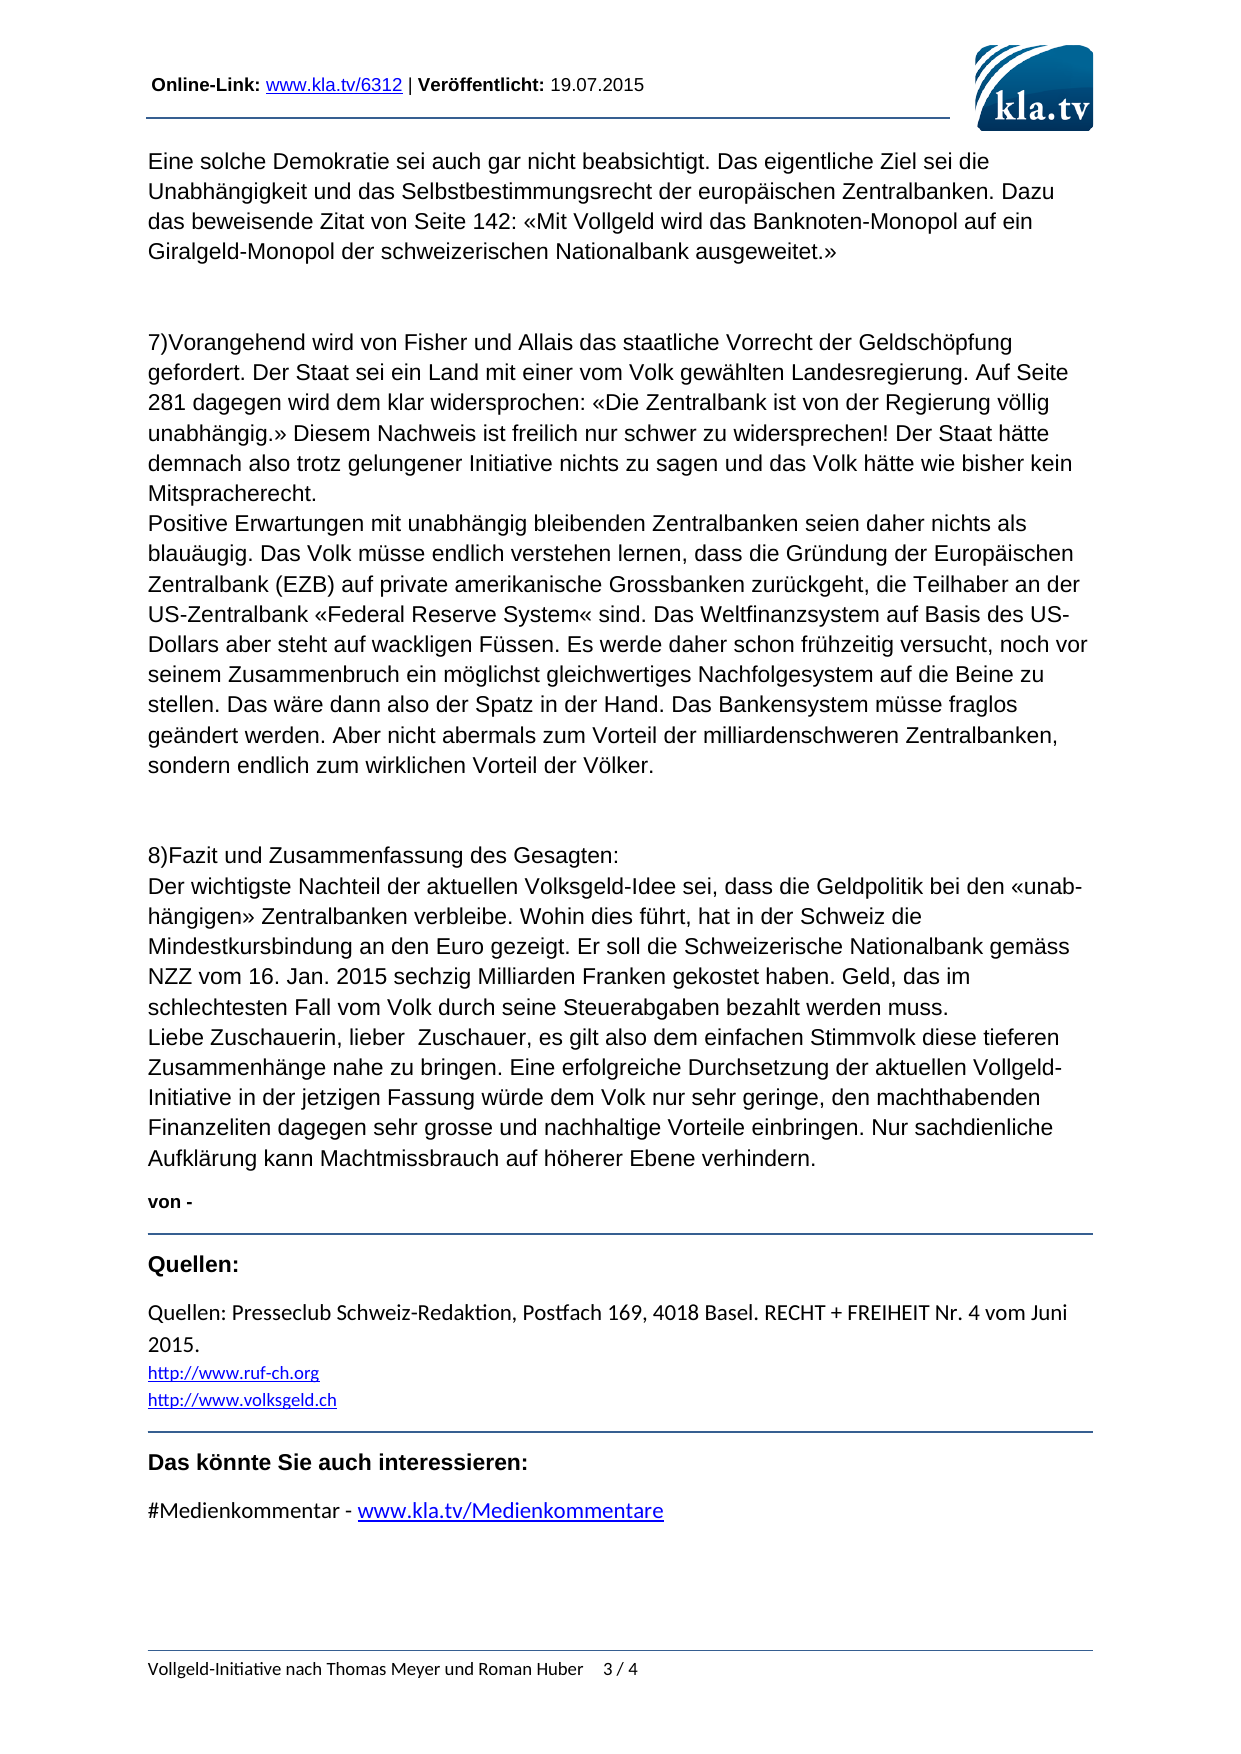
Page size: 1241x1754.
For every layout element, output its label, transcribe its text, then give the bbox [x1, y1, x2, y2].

text von - [148, 1191, 1093, 1213]
text Quellen: [148, 1235, 1093, 1277]
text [148, 148, 1093, 1171]
text Das könnte Sie auch interessieren: [148, 1433, 1093, 1476]
text Quellen: Presseclub Schweiz-Redaktion, Postfach 169, 4018 Basel. RECHT + FREIHEIT Nr. 4 vom Juni 2015. http://www.ruf-ch.org http://www.volksgeld.ch [148, 1298, 1093, 1411]
text #Medienkommentar - www.kla.tv/Medienkommentare [148, 1496, 1093, 1524]
